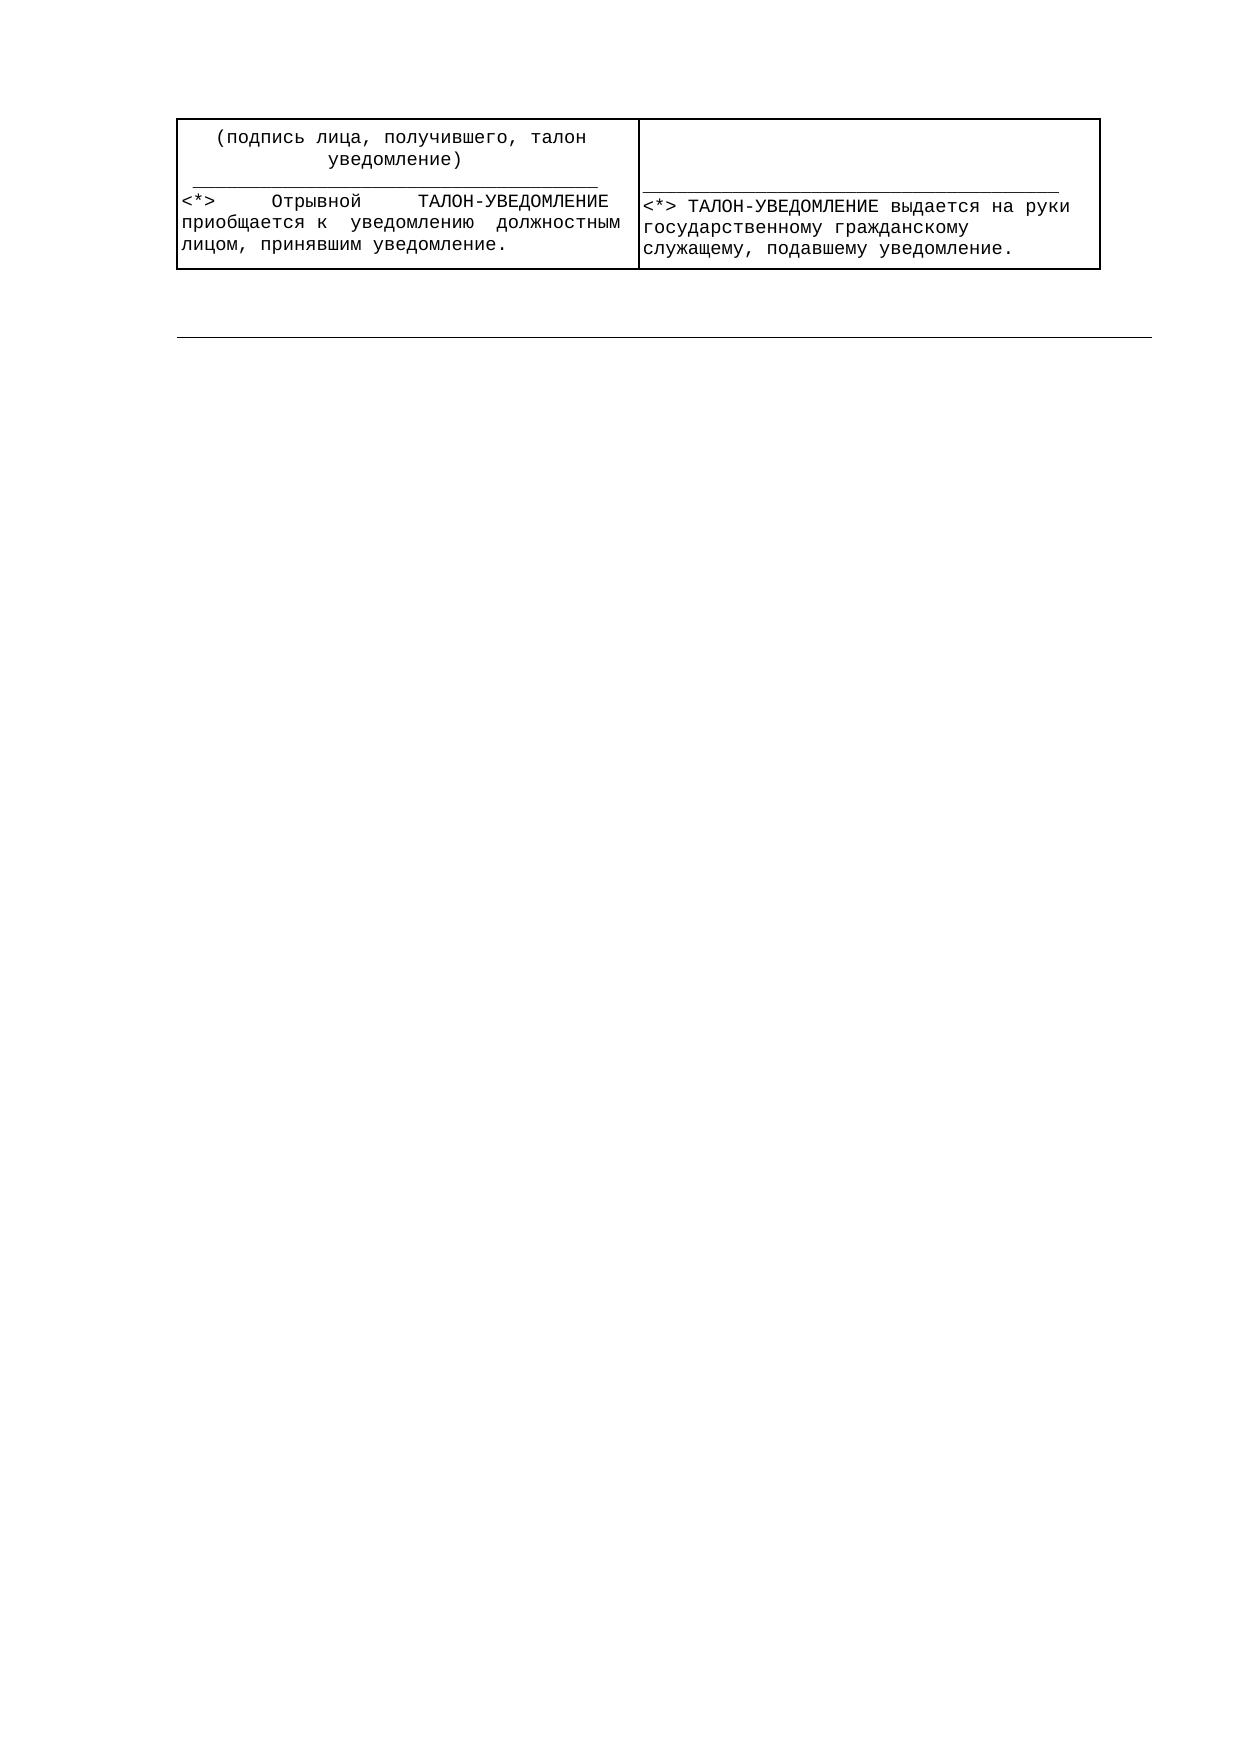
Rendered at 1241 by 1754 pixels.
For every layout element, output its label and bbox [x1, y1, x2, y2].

table_header [640, 120, 1099, 268]
table_header [178, 120, 638, 268]
